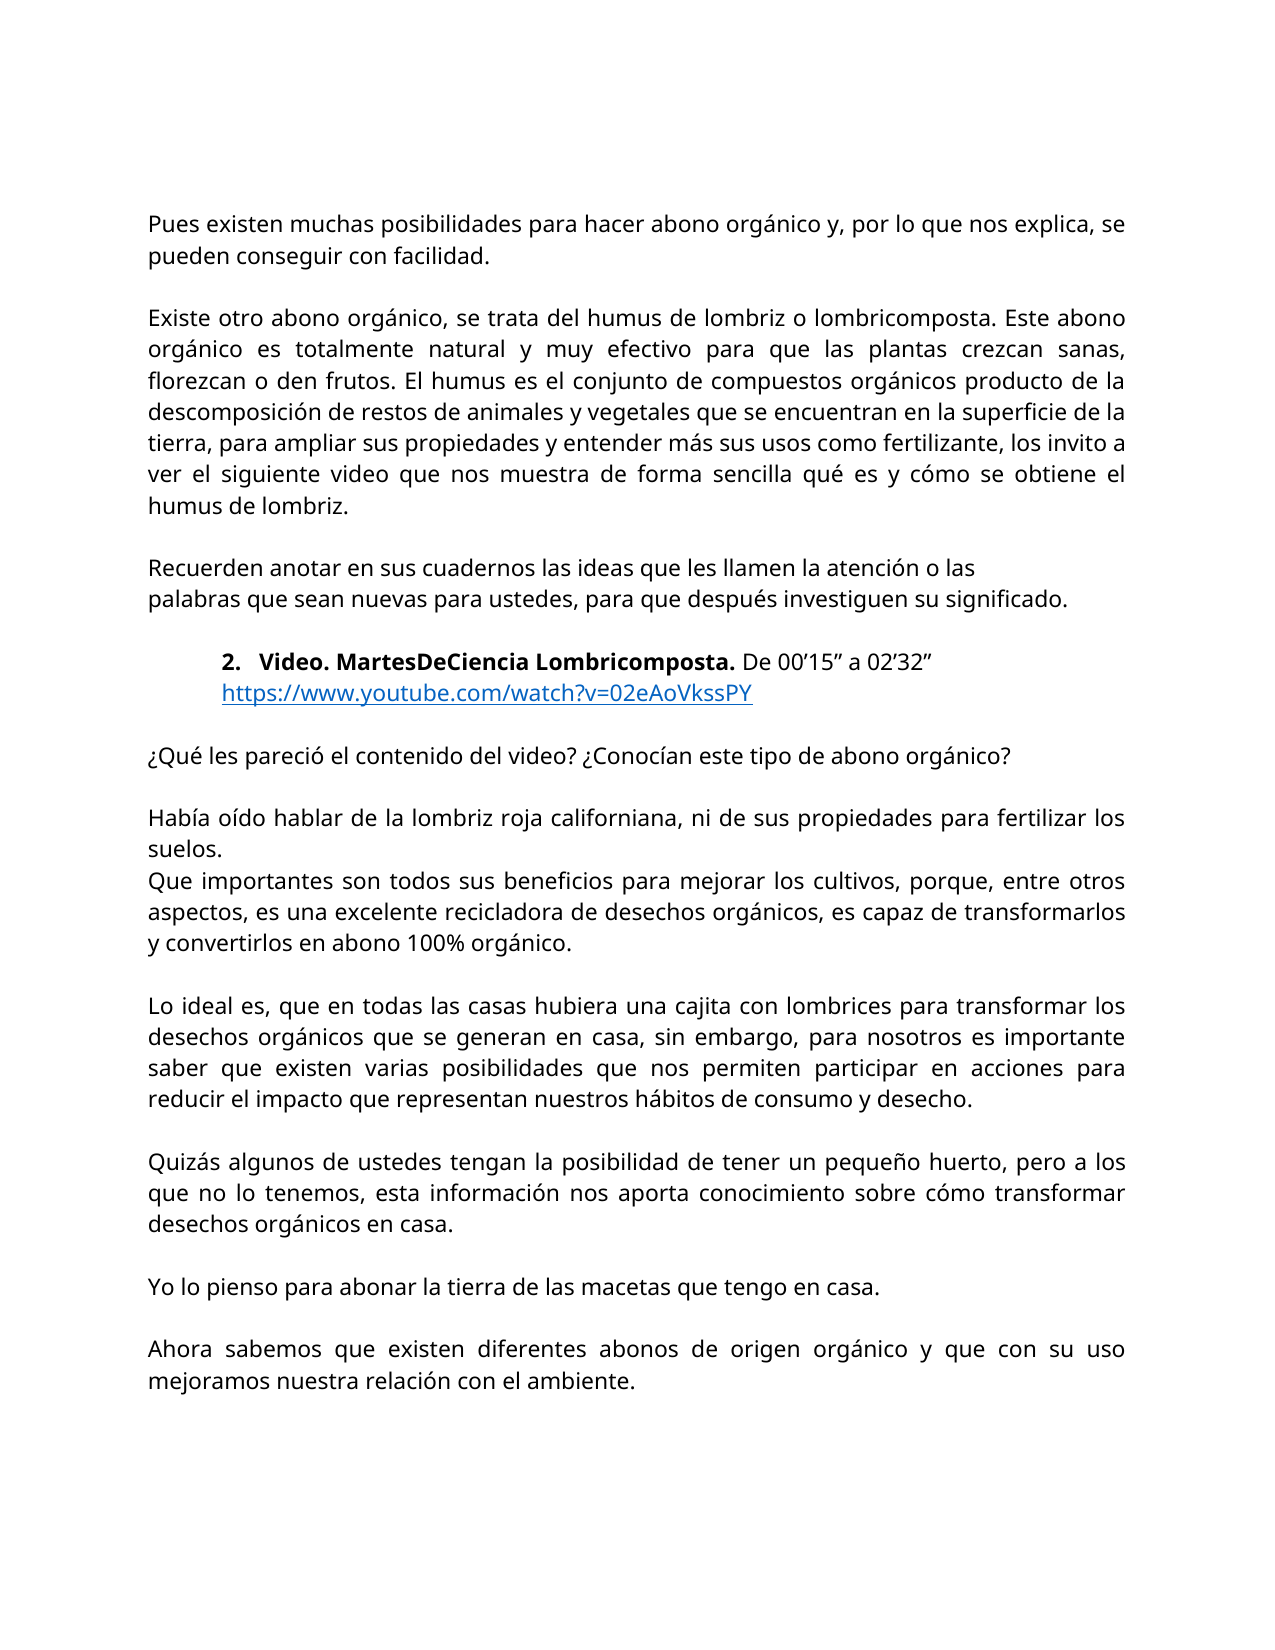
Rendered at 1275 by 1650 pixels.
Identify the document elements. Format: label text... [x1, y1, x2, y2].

list Video. MartesDeCiencia Lombricomposta. De 00’15” a 02’32” [221, 646, 1127, 677]
text Lo ideal es, que en todas las casas hubiera una cajita con lombrices para transformar los desechos orgánicos que se generan en casa, sin embargo, para nosotros es importante saber que existen varias posibilidades que nos permiten participar en acciones para reducir el impacto que representan nuestros hábitos de consumo y desecho. [148, 990, 1127, 1115]
text Que importantes son todos sus beneficios para mejorar los cultivos, porque, entre otros aspectos, es una excelente recicladora de desechos orgánicos, es capaz de transformarlos y convertirlos en abono 100% orgánico. [148, 865, 1127, 958]
text Existe otro abono orgánico, se trata del humus de lombriz o lombricomposta. Este abono orgánico es totalmente natural y muy efectivo para que las plantas crezcan sanas, florezcan o den frutos. El humus es el conjunto de compuestos orgánicos producto de la descomposición de restos de animales y vegetales que se encuentran en la superficie de la tierra, para ampliar sus propiedades y entender más sus usos como fertilizante, los invito a ver el siguiente video que nos muestra de forma sencilla qué es y cómo se obtiene el humus de lombriz. [148, 302, 1127, 521]
text ¿Qué les pareció el contenido del video? ¿Conocían este tipo de abono orgánico? [148, 740, 1127, 771]
text Ahora sabemos que existen diferentes abonos de origen orgánico y que con su uso mejoramos nuestra relación con el ambiente. [148, 1333, 1127, 1396]
text https://www.youtube.com/watch?v=02eAoVkssPY [221, 677, 1127, 708]
text Pues existen muchas posibilidades para hacer abono orgánico y, por lo que nos explica, se pueden conseguir con facilidad. [148, 208, 1127, 271]
text Quizás algunos de ustedes tengan la posibilidad de tener un pequeño huerto, pero a los que no lo tenemos, esta información nos aporta conocimiento sobre cómo transformar desechos orgánicos en casa. [148, 1146, 1127, 1240]
text Yo lo pienso para abonar la tierra de las macetas que tengo en casa. [148, 1271, 1127, 1302]
text Había oído hablar de la lombriz roja californiana, ni de sus propiedades para fertilizar los suelos. [148, 802, 1127, 865]
text Recuerden anotar en sus cuadernos las ideas que les llamen la atención o las [148, 552, 1127, 583]
text palabras que sean nuevas para ustedes, para que después investiguen su significado. [148, 583, 1127, 615]
